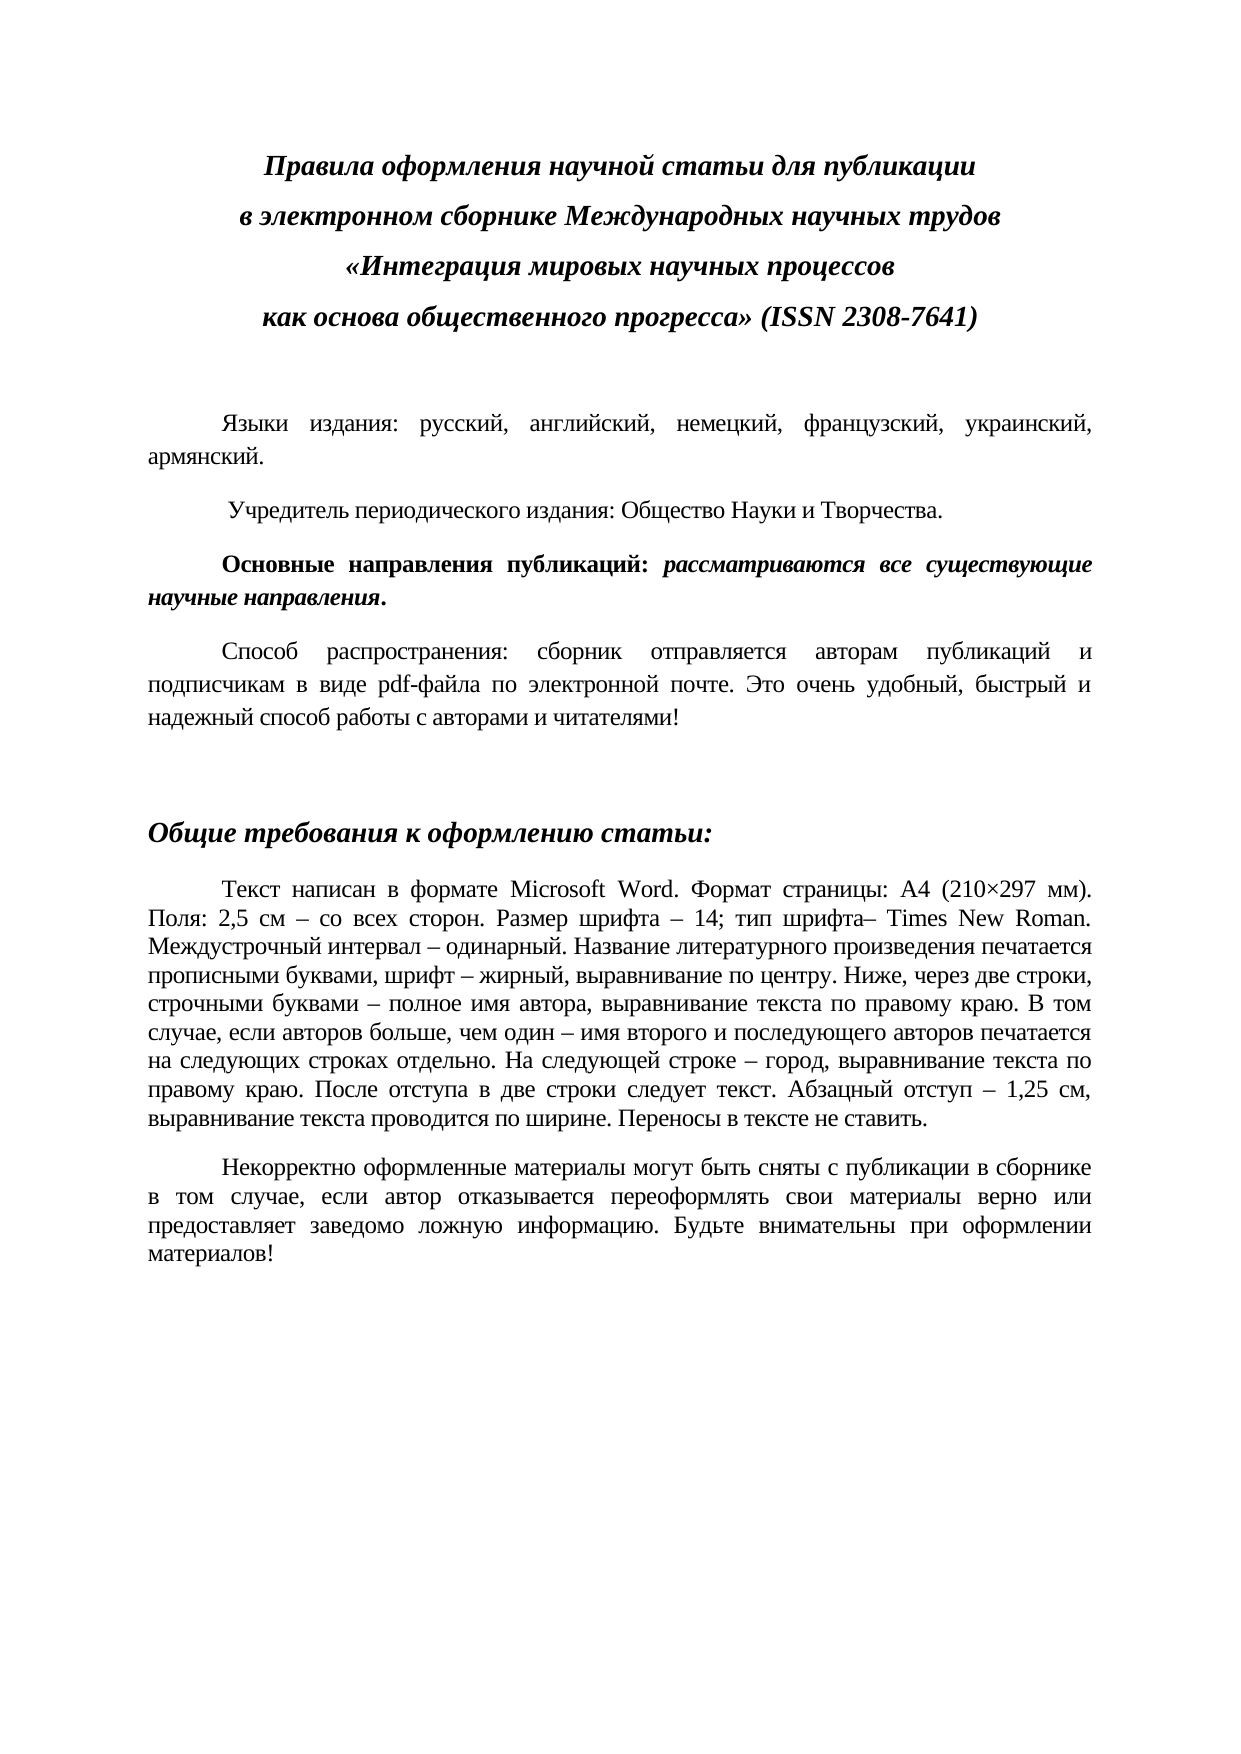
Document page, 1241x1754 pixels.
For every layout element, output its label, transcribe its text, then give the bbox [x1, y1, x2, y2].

text Способ распространения: сборник отправляется авторам публикаций и подписчикам в виде pdf-файла по электронной почте. Это очень удобный, быстрый и надежный способ работы с авторами и читателями! [148, 636, 1092, 731]
text «Интеграция мировых научных процессов [148, 248, 1092, 282]
text в электронном сборнике Международных научных трудов [148, 198, 1092, 232]
text Основные направления публикаций: рассматриваются все существующие научные направления. [148, 549, 1092, 611]
text как основа общественного прогресса» (ISSN 2308-7641) [148, 299, 1092, 332]
text Общие требования к оформлению статьи: [29, 815, 1092, 849]
text Языки издания: русский, английский, немецкий, французский, украинский, армянский. [148, 408, 1092, 470]
text Текст написан в формате Microsoft Word. Формат страницы: А4 (210×297 мм). Поля: – со всех сторон. Размер шрифта – 14; тип шрифта– Times New Roman. Междустрочный интервал – одинарный. Название литературного произведения печатается прописными буквами, шрифт – жирный, выравнивание по центру. Ниже, через две строки, строчными буквами – полное имя автора, выравнивание текста по правому краю. В том случае, если авторов больше, чем один – имя второго и последующего авторов печатается на следующих строках отдельно. На следующей строке – город, выравнивание текста по правому краю. После отступа в две строки следует текст. Абзацный отступ – , выравнивание текста проводится по ширине. Переносы в тексте не ставить. [148, 874, 1092, 1131]
text Учредитель периодического издания: Общество Науки и Творчества. [148, 495, 1092, 524]
text Некорректно оформленные материалы могут быть сняты с публикации в сборнике в том случае, если автор отказывается переоформлять свои материалы верно или предоставляет заведомо ложную информацию. Будьте внимательны при оформлении материалов! [148, 1152, 1092, 1267]
text Правила оформления научной статьи для публикации [148, 148, 1092, 181]
